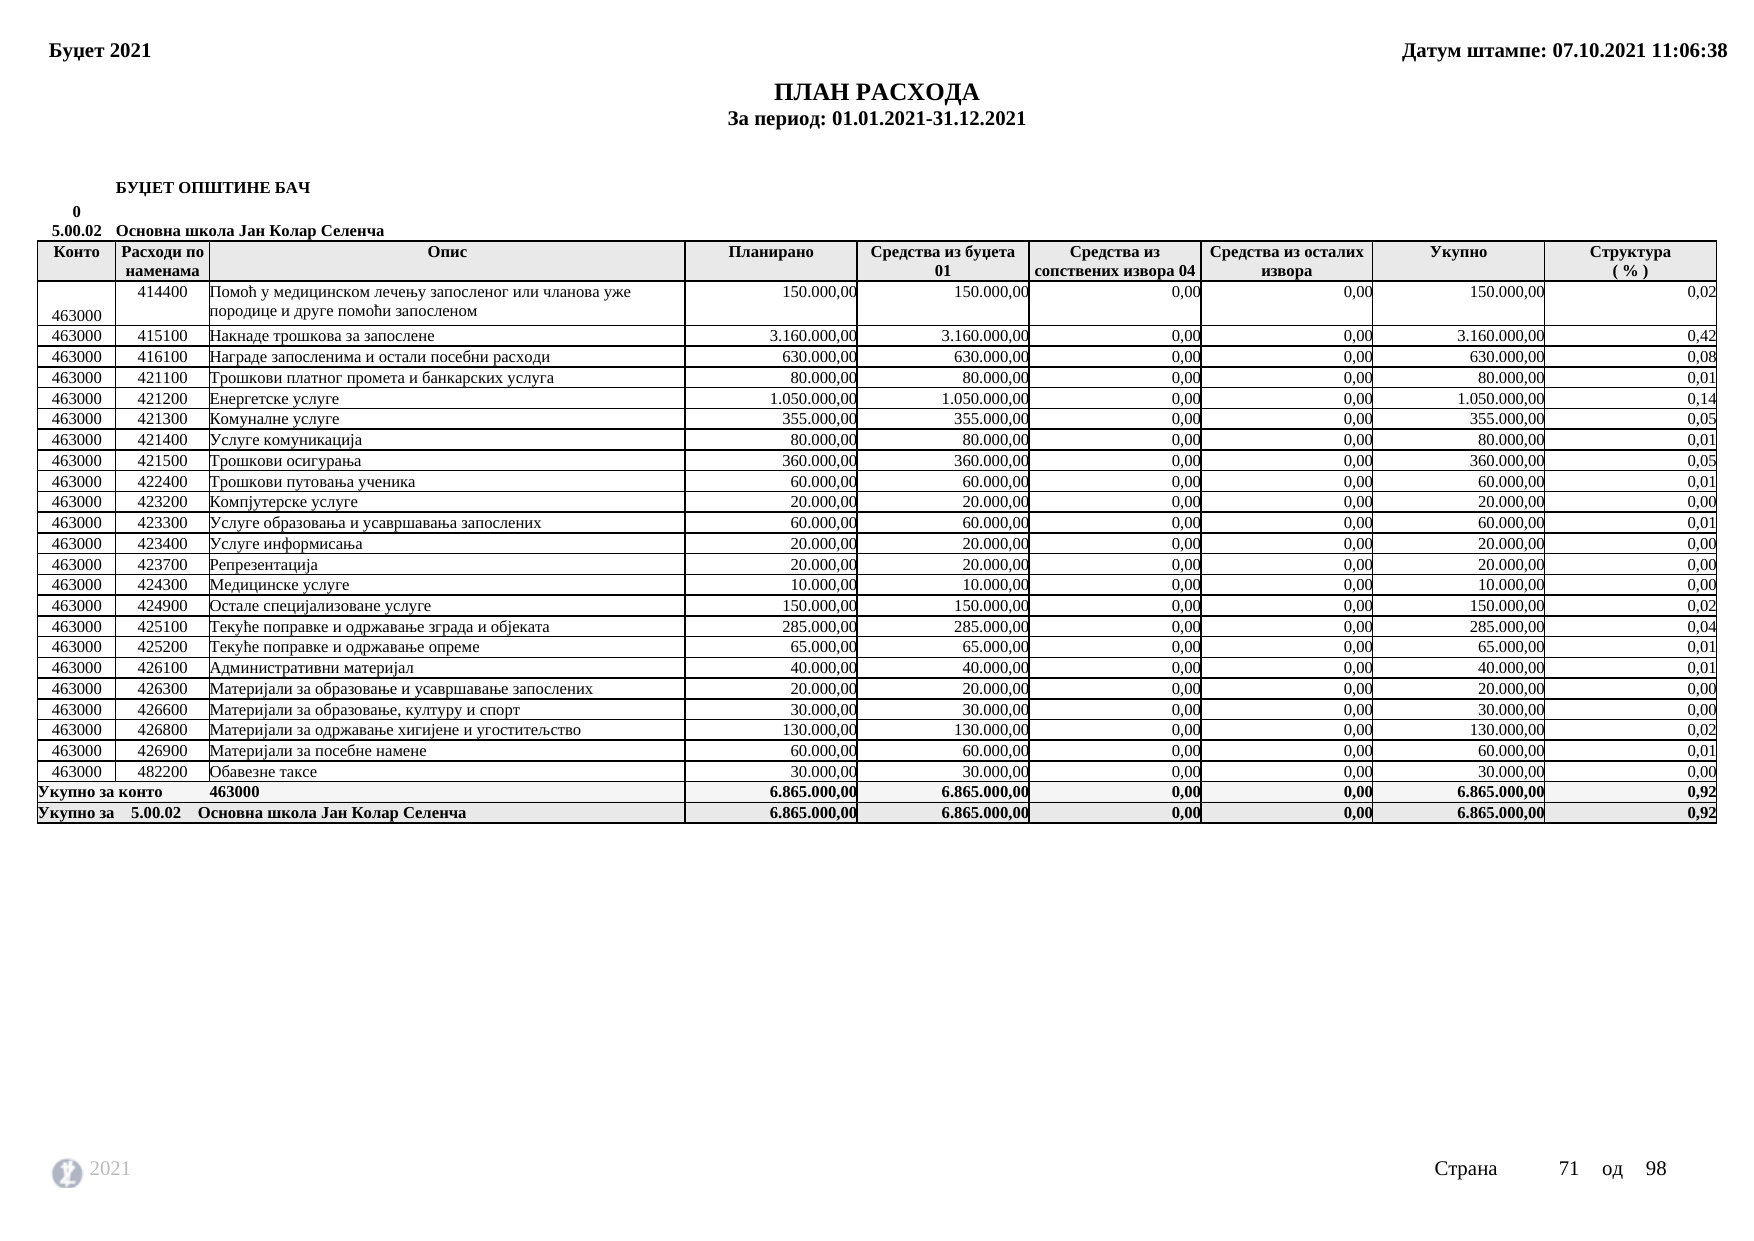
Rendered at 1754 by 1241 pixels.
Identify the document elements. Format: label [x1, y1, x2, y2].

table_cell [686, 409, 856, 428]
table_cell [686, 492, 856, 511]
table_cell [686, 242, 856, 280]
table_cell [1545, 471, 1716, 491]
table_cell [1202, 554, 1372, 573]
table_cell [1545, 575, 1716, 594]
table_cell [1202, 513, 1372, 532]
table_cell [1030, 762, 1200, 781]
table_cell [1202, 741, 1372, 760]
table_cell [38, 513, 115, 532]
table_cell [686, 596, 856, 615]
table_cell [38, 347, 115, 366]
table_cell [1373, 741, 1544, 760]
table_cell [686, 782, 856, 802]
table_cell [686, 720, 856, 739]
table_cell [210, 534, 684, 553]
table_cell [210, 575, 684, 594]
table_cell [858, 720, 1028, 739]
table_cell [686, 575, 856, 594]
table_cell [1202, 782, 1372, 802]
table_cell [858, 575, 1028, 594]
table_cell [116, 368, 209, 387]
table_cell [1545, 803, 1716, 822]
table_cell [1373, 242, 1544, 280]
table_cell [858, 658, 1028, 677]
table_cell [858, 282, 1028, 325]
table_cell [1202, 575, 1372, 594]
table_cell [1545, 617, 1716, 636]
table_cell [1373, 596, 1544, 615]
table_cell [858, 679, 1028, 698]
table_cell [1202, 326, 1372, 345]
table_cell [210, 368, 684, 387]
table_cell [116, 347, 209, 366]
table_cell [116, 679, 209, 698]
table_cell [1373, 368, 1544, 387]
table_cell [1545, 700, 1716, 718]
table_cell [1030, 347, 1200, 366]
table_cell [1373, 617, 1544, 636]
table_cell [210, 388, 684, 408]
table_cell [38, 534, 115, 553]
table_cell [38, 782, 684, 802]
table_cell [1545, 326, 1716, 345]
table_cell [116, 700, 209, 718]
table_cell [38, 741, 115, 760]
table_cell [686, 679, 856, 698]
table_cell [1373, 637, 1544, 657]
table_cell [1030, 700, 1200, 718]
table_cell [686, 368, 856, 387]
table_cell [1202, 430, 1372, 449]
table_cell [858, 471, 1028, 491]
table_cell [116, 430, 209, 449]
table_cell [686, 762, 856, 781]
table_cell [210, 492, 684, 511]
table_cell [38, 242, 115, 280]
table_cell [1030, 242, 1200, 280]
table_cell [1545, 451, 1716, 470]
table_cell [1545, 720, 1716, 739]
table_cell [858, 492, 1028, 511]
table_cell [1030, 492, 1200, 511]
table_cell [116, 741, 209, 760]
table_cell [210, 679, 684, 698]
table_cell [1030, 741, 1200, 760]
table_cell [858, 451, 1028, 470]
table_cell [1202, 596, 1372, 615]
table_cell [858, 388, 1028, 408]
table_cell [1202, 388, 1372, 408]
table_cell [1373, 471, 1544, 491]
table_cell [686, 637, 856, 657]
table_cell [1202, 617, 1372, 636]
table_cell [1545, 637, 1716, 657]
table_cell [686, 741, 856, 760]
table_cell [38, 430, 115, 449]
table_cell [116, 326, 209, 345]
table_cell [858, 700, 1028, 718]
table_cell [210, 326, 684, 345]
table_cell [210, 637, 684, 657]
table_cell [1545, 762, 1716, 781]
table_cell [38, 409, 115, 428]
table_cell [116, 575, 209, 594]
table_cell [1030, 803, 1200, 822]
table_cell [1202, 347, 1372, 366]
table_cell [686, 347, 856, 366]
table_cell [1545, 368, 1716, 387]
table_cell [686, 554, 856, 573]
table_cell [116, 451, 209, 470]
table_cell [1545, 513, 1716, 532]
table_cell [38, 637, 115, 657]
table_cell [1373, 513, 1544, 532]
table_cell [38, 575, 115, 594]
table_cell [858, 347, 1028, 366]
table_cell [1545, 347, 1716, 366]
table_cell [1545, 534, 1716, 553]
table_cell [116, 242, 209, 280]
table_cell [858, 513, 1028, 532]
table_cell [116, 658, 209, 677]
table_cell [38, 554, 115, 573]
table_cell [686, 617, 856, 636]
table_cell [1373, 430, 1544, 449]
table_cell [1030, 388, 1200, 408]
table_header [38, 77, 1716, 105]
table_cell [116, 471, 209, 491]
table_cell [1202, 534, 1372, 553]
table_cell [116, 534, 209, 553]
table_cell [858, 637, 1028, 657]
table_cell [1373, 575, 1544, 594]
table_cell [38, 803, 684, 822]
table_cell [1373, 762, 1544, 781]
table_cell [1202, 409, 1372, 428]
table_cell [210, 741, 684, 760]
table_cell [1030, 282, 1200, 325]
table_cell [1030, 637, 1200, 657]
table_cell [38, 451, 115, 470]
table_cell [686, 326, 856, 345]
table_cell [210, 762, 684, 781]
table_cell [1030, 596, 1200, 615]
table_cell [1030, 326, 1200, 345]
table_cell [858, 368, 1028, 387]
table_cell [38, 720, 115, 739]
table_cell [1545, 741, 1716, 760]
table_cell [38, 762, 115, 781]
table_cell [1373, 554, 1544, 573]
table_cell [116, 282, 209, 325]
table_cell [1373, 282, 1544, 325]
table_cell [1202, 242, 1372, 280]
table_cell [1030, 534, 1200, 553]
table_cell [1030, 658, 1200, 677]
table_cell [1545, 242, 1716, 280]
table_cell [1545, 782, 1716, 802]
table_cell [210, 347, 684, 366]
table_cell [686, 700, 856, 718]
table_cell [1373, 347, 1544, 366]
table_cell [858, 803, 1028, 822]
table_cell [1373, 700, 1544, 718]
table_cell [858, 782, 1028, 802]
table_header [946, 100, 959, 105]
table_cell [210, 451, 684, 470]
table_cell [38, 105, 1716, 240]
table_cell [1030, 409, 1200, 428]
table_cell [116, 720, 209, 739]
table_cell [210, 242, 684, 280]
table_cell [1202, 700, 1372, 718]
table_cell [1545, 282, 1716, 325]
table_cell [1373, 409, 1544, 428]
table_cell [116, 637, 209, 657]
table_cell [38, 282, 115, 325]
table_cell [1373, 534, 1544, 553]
picture [48, 1155, 87, 1188]
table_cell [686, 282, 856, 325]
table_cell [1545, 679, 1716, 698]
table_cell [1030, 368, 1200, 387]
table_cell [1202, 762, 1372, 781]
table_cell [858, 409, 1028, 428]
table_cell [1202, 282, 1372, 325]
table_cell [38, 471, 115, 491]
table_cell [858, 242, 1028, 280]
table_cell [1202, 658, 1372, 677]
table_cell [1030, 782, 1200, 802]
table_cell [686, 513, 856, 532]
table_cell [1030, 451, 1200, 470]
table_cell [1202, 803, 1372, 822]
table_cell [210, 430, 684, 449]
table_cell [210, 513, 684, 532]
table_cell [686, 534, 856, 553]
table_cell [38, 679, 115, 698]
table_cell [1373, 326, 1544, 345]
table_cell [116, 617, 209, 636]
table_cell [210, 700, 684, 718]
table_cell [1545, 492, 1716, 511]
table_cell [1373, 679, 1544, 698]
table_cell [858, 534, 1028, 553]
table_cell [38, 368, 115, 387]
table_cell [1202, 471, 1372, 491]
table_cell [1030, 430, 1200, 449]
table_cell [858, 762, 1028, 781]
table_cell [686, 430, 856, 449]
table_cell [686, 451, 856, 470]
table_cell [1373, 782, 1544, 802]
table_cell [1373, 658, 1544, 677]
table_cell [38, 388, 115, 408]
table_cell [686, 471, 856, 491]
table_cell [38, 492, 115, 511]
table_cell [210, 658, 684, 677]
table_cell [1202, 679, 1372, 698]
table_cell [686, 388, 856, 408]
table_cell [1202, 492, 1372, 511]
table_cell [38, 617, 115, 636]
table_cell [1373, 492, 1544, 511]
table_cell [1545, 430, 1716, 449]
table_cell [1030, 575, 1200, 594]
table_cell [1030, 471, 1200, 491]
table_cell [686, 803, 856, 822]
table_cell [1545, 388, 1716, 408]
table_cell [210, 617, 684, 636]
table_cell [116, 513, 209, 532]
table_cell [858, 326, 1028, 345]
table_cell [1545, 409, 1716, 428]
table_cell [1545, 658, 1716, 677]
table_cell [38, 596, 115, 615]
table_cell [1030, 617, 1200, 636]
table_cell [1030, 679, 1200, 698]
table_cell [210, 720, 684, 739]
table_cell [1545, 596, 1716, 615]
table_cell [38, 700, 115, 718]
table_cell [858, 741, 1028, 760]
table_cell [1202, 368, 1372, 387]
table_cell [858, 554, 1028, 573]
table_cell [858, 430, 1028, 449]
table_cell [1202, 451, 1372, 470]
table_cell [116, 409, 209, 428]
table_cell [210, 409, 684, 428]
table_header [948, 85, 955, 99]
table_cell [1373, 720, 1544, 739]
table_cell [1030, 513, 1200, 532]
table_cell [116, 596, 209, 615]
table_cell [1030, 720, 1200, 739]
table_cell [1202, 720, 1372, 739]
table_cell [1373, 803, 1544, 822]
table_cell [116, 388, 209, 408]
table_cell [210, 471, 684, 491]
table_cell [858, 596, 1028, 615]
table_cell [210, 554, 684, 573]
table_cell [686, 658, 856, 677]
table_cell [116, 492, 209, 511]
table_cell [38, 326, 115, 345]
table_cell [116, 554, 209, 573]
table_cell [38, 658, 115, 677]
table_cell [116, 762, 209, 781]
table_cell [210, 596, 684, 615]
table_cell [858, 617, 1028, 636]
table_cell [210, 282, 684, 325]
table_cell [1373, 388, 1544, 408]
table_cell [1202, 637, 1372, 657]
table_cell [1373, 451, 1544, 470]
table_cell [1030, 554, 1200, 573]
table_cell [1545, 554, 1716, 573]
